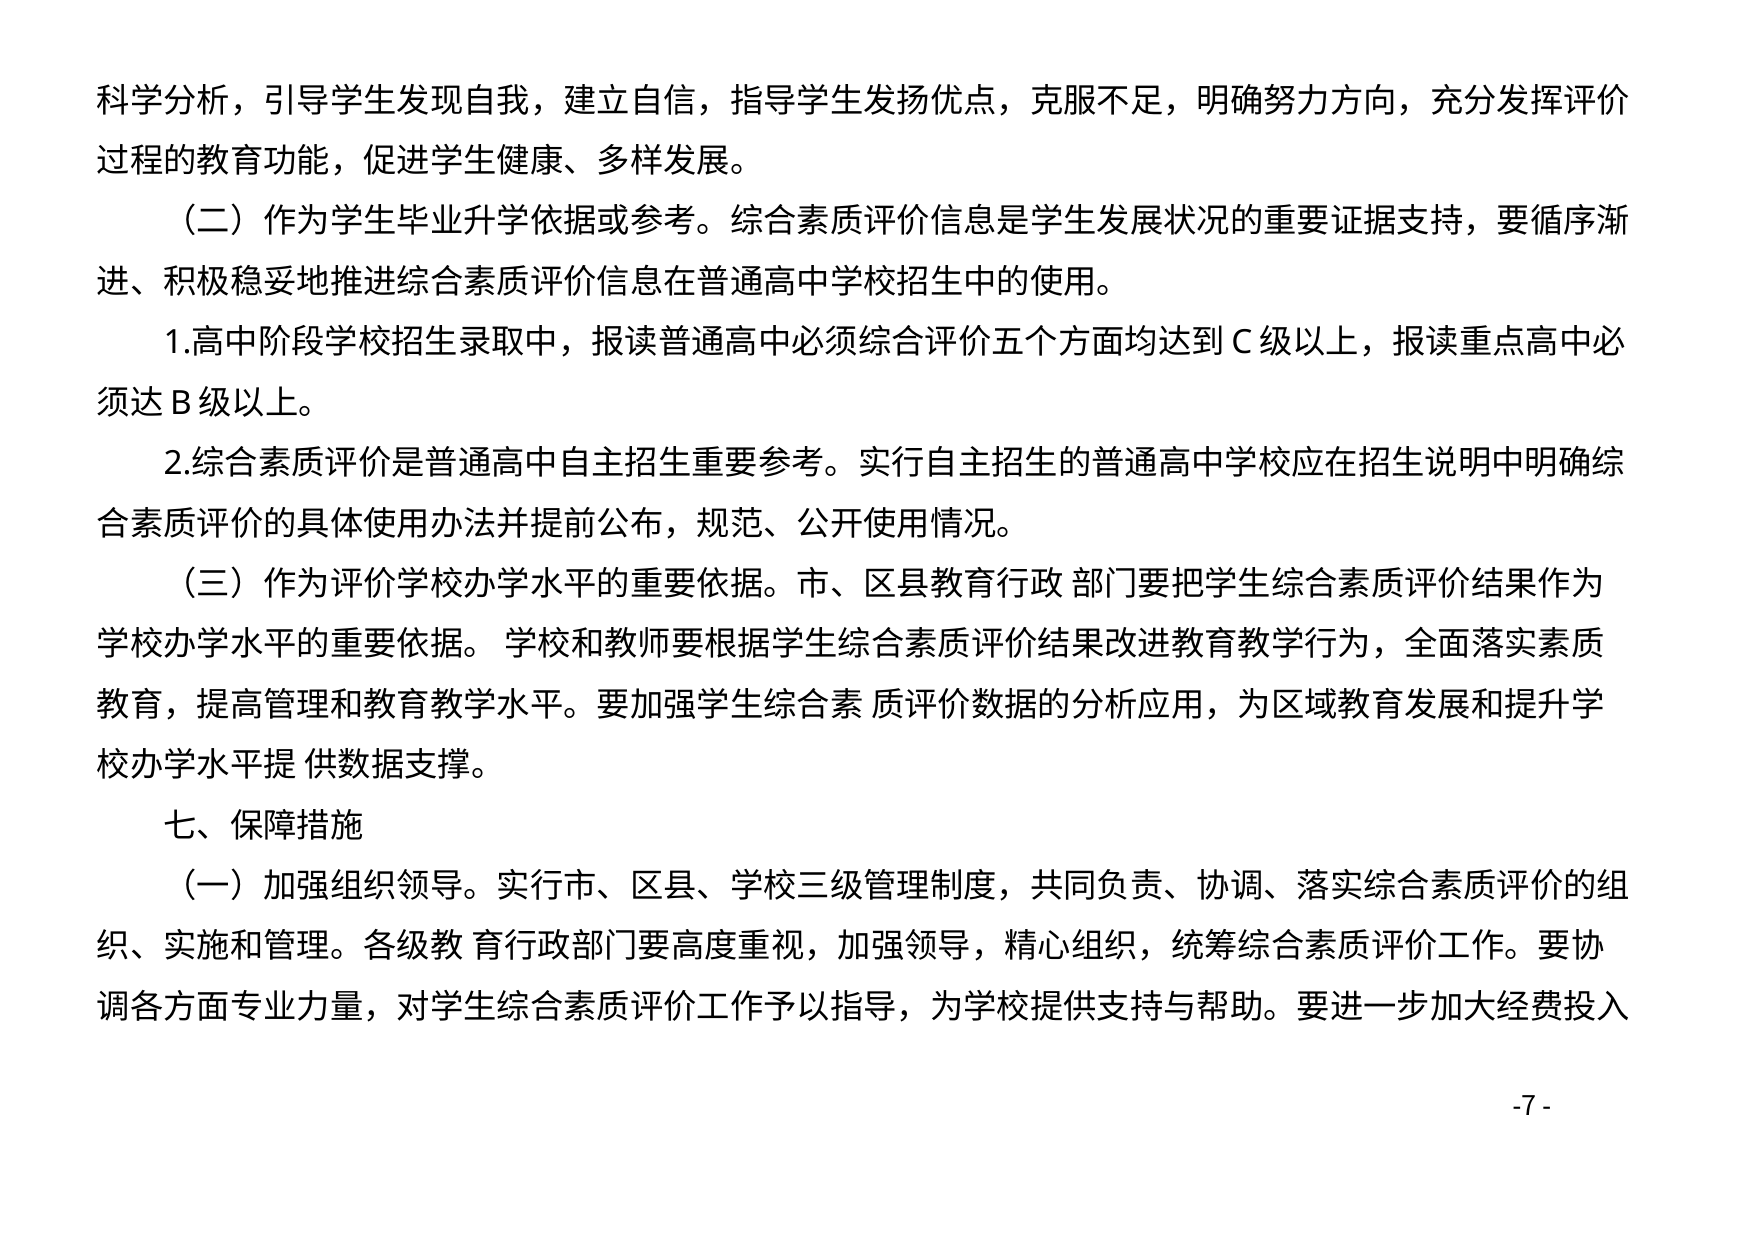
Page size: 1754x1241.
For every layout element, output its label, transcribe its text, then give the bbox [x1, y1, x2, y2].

text （二）作为学生毕业升学依据或参考。综合素质评价信息是学生发展状况的重要证据支持，要循序渐进、积极稳妥地推进综合素质评价信息在普通高中学校招生中的使用。 [97, 184, 1633, 305]
text 七、保障措施 [97, 789, 1633, 849]
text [97, 64, 1633, 184]
text （三）作为评价学校办学水平的重要依据。市、区县教育行政 部门要把学生综合素质评价结果作为学校办学水平的重要依据。 学校和教师要根据学生综合素质评价结果改进教育教学行为，全面落实素质教育，提高管理和教育教学水平。要加强学生综合素 质评价数据的分析应用，为区域教育发展和提升学校办学水平提 供数据支撑。 [97, 547, 1633, 789]
text 1.高中阶段学校招生录取中，报读普通高中必须综合评价五个方面均达到C级以上，报读重点高中必须达B级以上。 [97, 305, 1633, 426]
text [97, 849, 1633, 1030]
text 2.综合素质评价是普通高中自主招生重要参考。实行自主招生的普通高中学校应在招生说明中明确综合素质评价的具体使用办法并提前公布，规范、公开使用情况。 [97, 426, 1633, 547]
